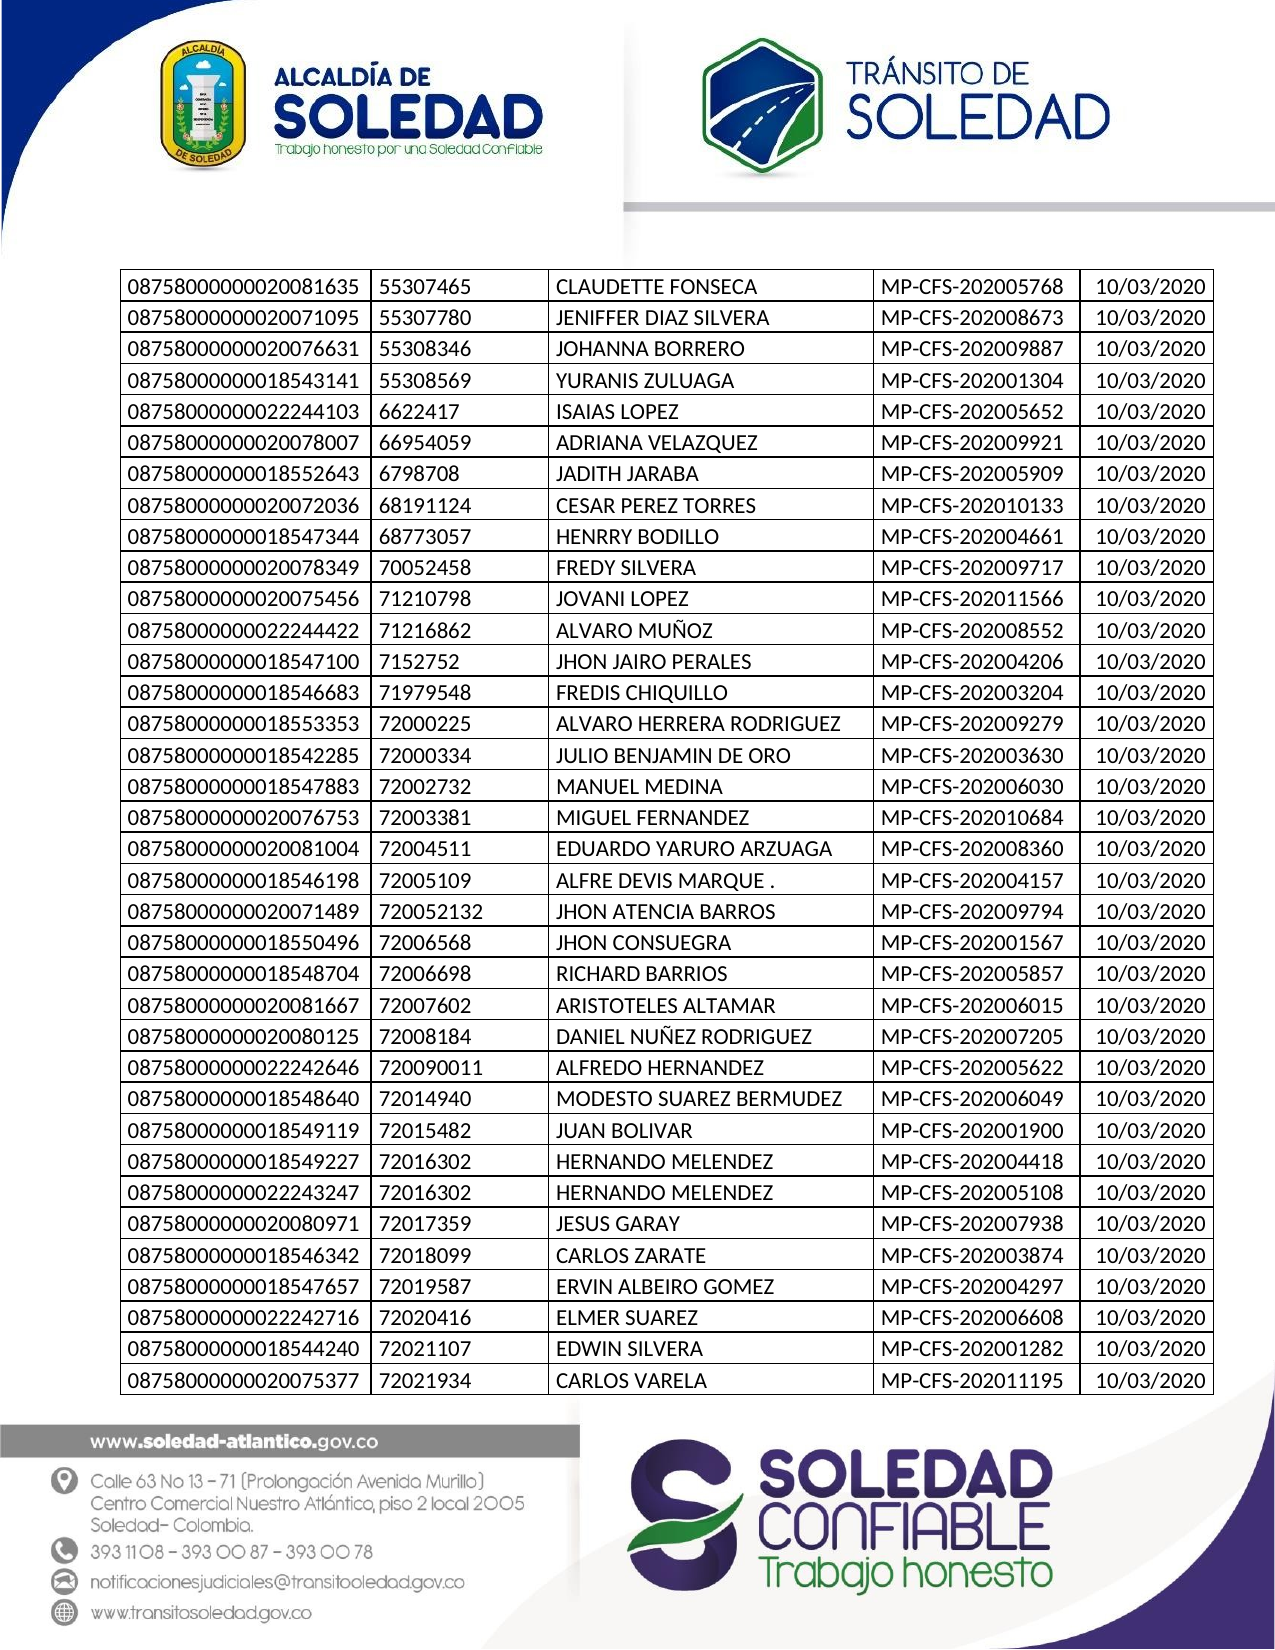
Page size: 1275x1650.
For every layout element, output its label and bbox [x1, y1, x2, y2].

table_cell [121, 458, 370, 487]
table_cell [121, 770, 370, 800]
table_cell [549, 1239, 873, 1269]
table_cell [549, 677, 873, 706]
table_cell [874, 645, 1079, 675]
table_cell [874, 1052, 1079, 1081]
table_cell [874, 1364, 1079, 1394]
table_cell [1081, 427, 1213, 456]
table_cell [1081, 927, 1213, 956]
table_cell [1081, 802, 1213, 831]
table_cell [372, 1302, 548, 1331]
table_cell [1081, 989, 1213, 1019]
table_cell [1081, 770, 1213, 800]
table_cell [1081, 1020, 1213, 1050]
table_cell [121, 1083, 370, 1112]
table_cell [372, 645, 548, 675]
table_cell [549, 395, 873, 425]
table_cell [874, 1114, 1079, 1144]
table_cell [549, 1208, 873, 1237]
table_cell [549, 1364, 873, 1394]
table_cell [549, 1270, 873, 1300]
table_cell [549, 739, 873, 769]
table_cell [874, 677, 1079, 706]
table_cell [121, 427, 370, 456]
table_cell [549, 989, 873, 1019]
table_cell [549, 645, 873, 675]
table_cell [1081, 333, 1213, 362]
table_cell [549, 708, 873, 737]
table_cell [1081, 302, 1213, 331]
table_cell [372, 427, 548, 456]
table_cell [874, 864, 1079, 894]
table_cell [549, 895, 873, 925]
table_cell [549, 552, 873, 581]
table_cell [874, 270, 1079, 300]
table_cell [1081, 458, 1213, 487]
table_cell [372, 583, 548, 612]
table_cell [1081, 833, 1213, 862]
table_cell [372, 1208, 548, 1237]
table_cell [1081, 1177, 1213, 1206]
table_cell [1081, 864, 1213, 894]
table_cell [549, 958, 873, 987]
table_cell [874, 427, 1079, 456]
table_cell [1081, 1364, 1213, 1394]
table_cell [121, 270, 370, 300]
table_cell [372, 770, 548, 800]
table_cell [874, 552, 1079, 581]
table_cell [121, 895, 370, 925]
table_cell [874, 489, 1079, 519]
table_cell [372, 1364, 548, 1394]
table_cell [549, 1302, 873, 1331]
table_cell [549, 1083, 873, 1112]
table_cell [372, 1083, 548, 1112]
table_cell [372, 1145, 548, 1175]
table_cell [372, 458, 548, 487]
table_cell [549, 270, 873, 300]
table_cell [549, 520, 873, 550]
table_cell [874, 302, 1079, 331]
picture [1, 0, 1275, 271]
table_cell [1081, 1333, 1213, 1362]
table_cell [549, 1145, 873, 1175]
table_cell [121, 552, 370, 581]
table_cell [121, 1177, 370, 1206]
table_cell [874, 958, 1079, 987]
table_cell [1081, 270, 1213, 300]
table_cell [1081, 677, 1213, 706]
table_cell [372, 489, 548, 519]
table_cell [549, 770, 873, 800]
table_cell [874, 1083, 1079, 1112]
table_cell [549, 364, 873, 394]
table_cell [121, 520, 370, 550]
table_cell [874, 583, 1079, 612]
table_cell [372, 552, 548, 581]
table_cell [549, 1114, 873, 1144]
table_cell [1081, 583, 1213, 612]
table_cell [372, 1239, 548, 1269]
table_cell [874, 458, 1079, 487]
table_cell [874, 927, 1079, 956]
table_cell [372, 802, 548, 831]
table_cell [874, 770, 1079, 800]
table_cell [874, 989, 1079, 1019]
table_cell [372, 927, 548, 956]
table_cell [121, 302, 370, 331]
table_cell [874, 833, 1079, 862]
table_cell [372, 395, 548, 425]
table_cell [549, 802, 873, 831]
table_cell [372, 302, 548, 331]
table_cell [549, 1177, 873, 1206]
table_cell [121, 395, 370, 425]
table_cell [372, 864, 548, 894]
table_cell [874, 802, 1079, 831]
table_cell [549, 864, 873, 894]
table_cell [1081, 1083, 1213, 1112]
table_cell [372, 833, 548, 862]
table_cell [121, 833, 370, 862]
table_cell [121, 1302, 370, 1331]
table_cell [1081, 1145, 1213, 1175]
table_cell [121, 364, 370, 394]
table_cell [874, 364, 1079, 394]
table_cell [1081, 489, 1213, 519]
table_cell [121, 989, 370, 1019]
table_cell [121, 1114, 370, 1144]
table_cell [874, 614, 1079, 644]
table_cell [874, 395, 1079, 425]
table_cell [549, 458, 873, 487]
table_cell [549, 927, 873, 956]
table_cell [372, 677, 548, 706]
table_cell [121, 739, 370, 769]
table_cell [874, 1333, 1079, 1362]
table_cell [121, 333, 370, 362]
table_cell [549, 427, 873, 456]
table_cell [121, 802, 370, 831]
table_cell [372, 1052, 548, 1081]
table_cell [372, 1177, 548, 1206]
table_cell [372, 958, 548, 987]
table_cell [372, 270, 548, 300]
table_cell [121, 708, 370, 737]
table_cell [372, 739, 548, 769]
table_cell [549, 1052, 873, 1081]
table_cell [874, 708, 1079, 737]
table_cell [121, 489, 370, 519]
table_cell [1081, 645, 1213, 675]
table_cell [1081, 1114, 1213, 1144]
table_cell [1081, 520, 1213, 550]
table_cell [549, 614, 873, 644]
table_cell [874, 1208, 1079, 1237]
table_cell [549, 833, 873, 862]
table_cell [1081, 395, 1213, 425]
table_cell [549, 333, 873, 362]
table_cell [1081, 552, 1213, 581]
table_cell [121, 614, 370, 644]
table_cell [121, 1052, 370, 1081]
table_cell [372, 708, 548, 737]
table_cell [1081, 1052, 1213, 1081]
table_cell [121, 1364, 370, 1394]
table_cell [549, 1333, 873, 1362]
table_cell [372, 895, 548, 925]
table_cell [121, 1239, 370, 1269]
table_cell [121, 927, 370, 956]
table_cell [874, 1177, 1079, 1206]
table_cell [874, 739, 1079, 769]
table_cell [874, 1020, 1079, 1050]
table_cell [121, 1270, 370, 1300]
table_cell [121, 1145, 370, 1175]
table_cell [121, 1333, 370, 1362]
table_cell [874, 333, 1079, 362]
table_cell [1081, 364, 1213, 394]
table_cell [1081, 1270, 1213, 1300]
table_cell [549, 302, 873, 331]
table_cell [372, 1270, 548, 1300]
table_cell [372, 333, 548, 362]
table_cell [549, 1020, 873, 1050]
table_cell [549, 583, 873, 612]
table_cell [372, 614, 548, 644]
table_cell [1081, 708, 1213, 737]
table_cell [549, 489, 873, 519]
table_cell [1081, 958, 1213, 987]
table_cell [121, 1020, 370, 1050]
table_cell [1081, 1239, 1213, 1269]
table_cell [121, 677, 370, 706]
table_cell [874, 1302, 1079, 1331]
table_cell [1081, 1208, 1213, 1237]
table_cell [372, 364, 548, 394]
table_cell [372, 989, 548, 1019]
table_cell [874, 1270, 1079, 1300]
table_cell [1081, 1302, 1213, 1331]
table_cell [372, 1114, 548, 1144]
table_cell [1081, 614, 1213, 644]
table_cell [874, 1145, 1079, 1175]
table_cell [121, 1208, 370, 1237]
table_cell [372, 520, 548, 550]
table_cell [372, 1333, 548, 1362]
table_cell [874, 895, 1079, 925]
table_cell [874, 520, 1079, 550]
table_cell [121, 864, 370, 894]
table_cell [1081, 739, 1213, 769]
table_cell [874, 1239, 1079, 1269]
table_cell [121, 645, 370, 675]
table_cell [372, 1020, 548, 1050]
picture [0, 1360, 1275, 1649]
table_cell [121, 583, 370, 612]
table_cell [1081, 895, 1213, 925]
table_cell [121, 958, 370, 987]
